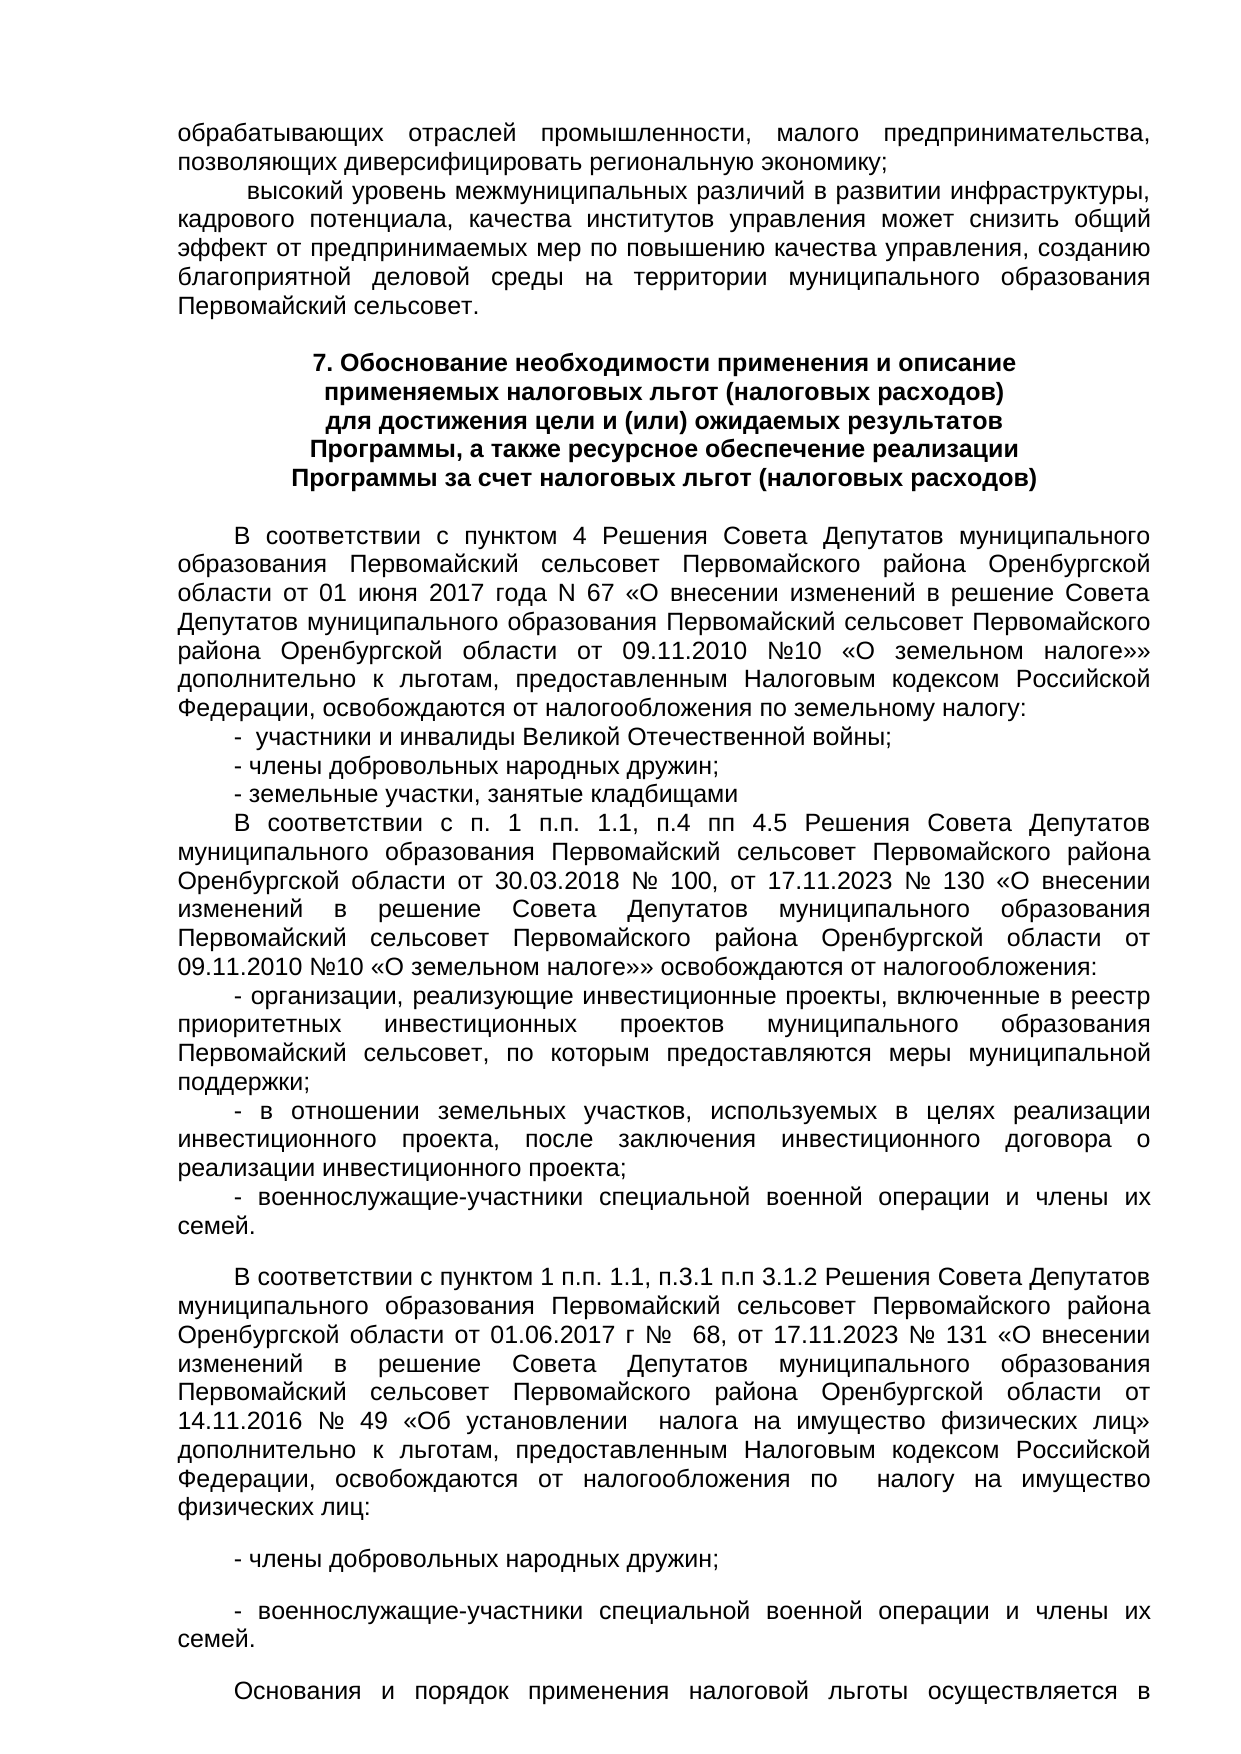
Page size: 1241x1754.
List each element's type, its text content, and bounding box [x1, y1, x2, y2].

text высокий уровень межмуниципальных различий в развитии инфраструктуры, кадрового потенциала, качества институтов управления может снизить общий эффект от предпринимаемых мер по повышению качества управления, созданию благоприятной деловой среды на территории муниципального образования Первомайский сельсовет. [177, 176, 1152, 319]
text В соответствии с пунктом 4 Решения Совета Депутатов муниципального образования Первомайский сельсовет Первомайского района Оренбургской области от 01 июня 2017 года N 67 «О внесении изменений в решение Совета Депутатов муниципального образования Первомайский сельсовет Первомайского района Оренбургской области от 09.11.2010 №10 «О земельном налоге»» дополнительно к льготам, предоставленным Налоговым кодексом Российской Федерации, освобождаются от налогообложения по земельному налогу: [177, 521, 1152, 722]
text - в отношении земельных участков, используемых в целях реализации инвестиционного проекта, после заключения инвестиционного договора о реализации инвестиционного проекта; [177, 1096, 1152, 1182]
title применяемых налоговых льгот (налоговых расходов) [177, 377, 1152, 406]
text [177, 1676, 1152, 1705]
text - члены добровольных народных дружин; [177, 1544, 1152, 1573]
text - участники и инвалиды Великой Отечественной войны; [177, 722, 1152, 751]
text - военнослужащие-участники специальной военной операции и члены их семей. [177, 1596, 1152, 1653]
title Программы, а также ресурсное обеспечение реализации [177, 434, 1152, 463]
title 7. Обоснование необходимости применения и описание [177, 348, 1152, 377]
text В соответствии с п. 1 п.п. 1.1, п.4 пп 4.5 Решения Совета Депутатов муниципального образования Первомайский сельсовет Первомайского района Оренбургской области от 30.03.2018 № 100, от 17.11.2023 № 130 «О внесении изменений в решение Совета Депутатов муниципального образования Первомайский сельсовет Первомайского района Оренбургской области от 09.11.2010 №10 «О земельном налоге»» освобождаются от налогообложения: [177, 808, 1152, 981]
text - организации, реализующие инвестиционные проекты, включенные в реестр приоритетных инвестиционных проектов муниципального образования Первомайский сельсовет, по которым предоставляются меры муниципальной поддержки; [177, 981, 1152, 1096]
title для достижения цели и (или) ожидаемых результатов [177, 406, 1152, 434]
text - земельные участки, занятые кладбищами [177, 779, 1152, 808]
title Программы за счет налоговых льгот (налоговых расходов) [177, 463, 1152, 492]
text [177, 118, 1152, 176]
text В соответствии с пунктом 1 п.п. 1.1, п.3.1 п.п 3.1.2 Решения Совета Депутатов муниципального образования Первомайский сельсовет Первомайского района Оренбургской области от 01.06.2017 г № 68, от 17.11.2023 № 131 «О внесении изменений в решение Совета Депутатов муниципального образования Первомайский сельсовет Первомайского района Оренбургской области от 14.11.2016 № 49 «Об установлении налога на имущество физических лиц» дополнительно к льготам, предоставленным Налоговым кодексом Российской Федерации, освобождаются от налогообложения по налогу на имущество физических лиц: [177, 1262, 1152, 1521]
text - военнослужащие-участники специальной военной операции и члены их семей. [177, 1182, 1152, 1239]
text - члены добровольных народных дружин; [177, 751, 1152, 779]
